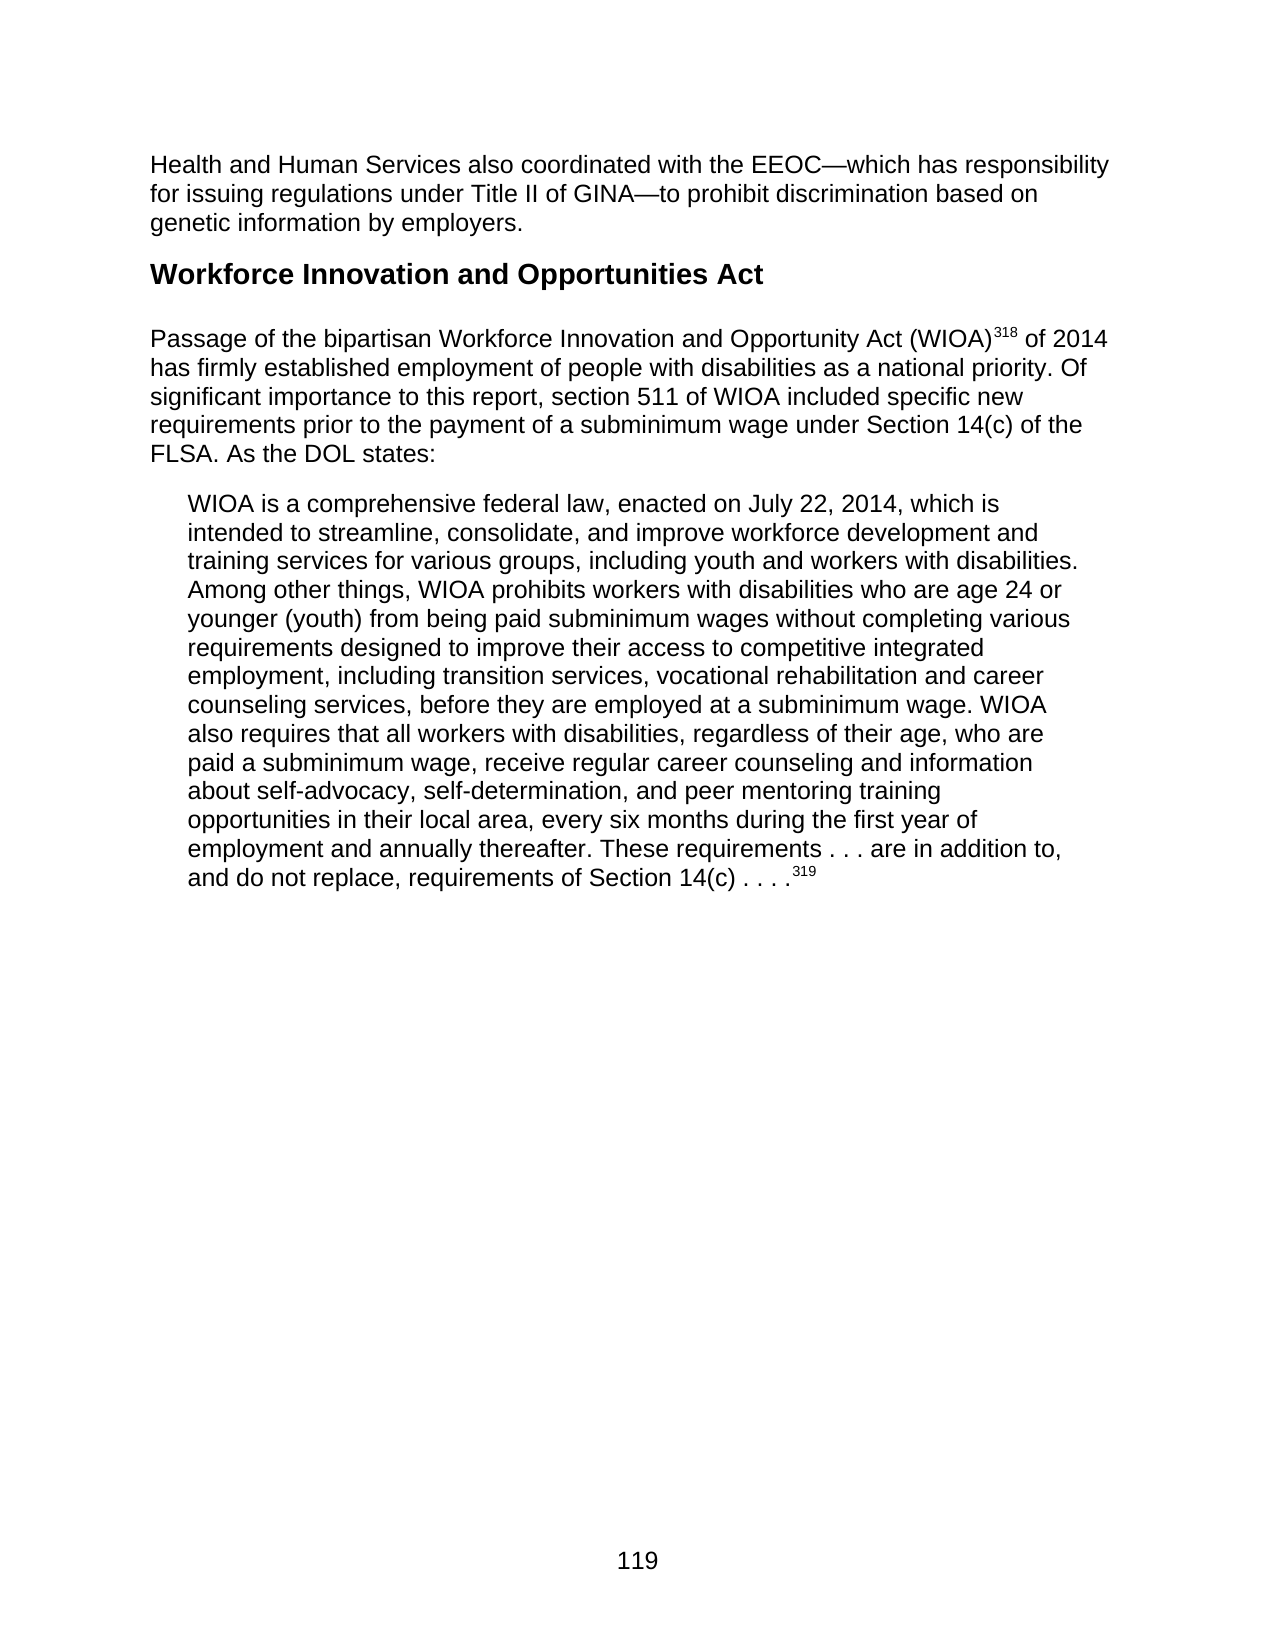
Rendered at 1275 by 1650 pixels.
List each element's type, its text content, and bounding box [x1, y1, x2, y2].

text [150, 150, 1125, 236]
text WIOA is a comprehensive federal law, enacted on July 22, 2014, which is intended to streamline, consolidate, and improve workforce development and training services for various groups, including youth and workers with disabilities. Among other things, WIOA prohibits workers with disabilities who are age 24 or younger (youth) from being paid subminimum wages without completing various requirements designed to improve their access to competitive integrated employment, including transition services, vocational rehabilitation and career counseling services, before they are employed at a subminimum wage. WIOA also requires that all workers with disabilities, regardless of their age, who are paid a subminimum wage, receive regular career counseling and information about self-advocacy, self-determination, and peer mentoring training opportunities in their local area, every six months during the first year of employment and annually thereafter. These requirements . . . are in addition to, and do not replace, requirements of Section 14(c) . . . . [187, 489, 1087, 891]
subtitle Workforce Innovation and Opportunities Act [150, 257, 1125, 291]
text Passage of the bipartisan Workforce Innovation and Opportunity Act (WIOA) of 2014 has firmly established employment of people with disabilities as a national priority. Of significant importance to this report, section 511 of WIOA included specific new requirements prior to the payment of a subminimum wage under Section 14(c) of the FLSA. As the DOL states: [150, 324, 1125, 468]
